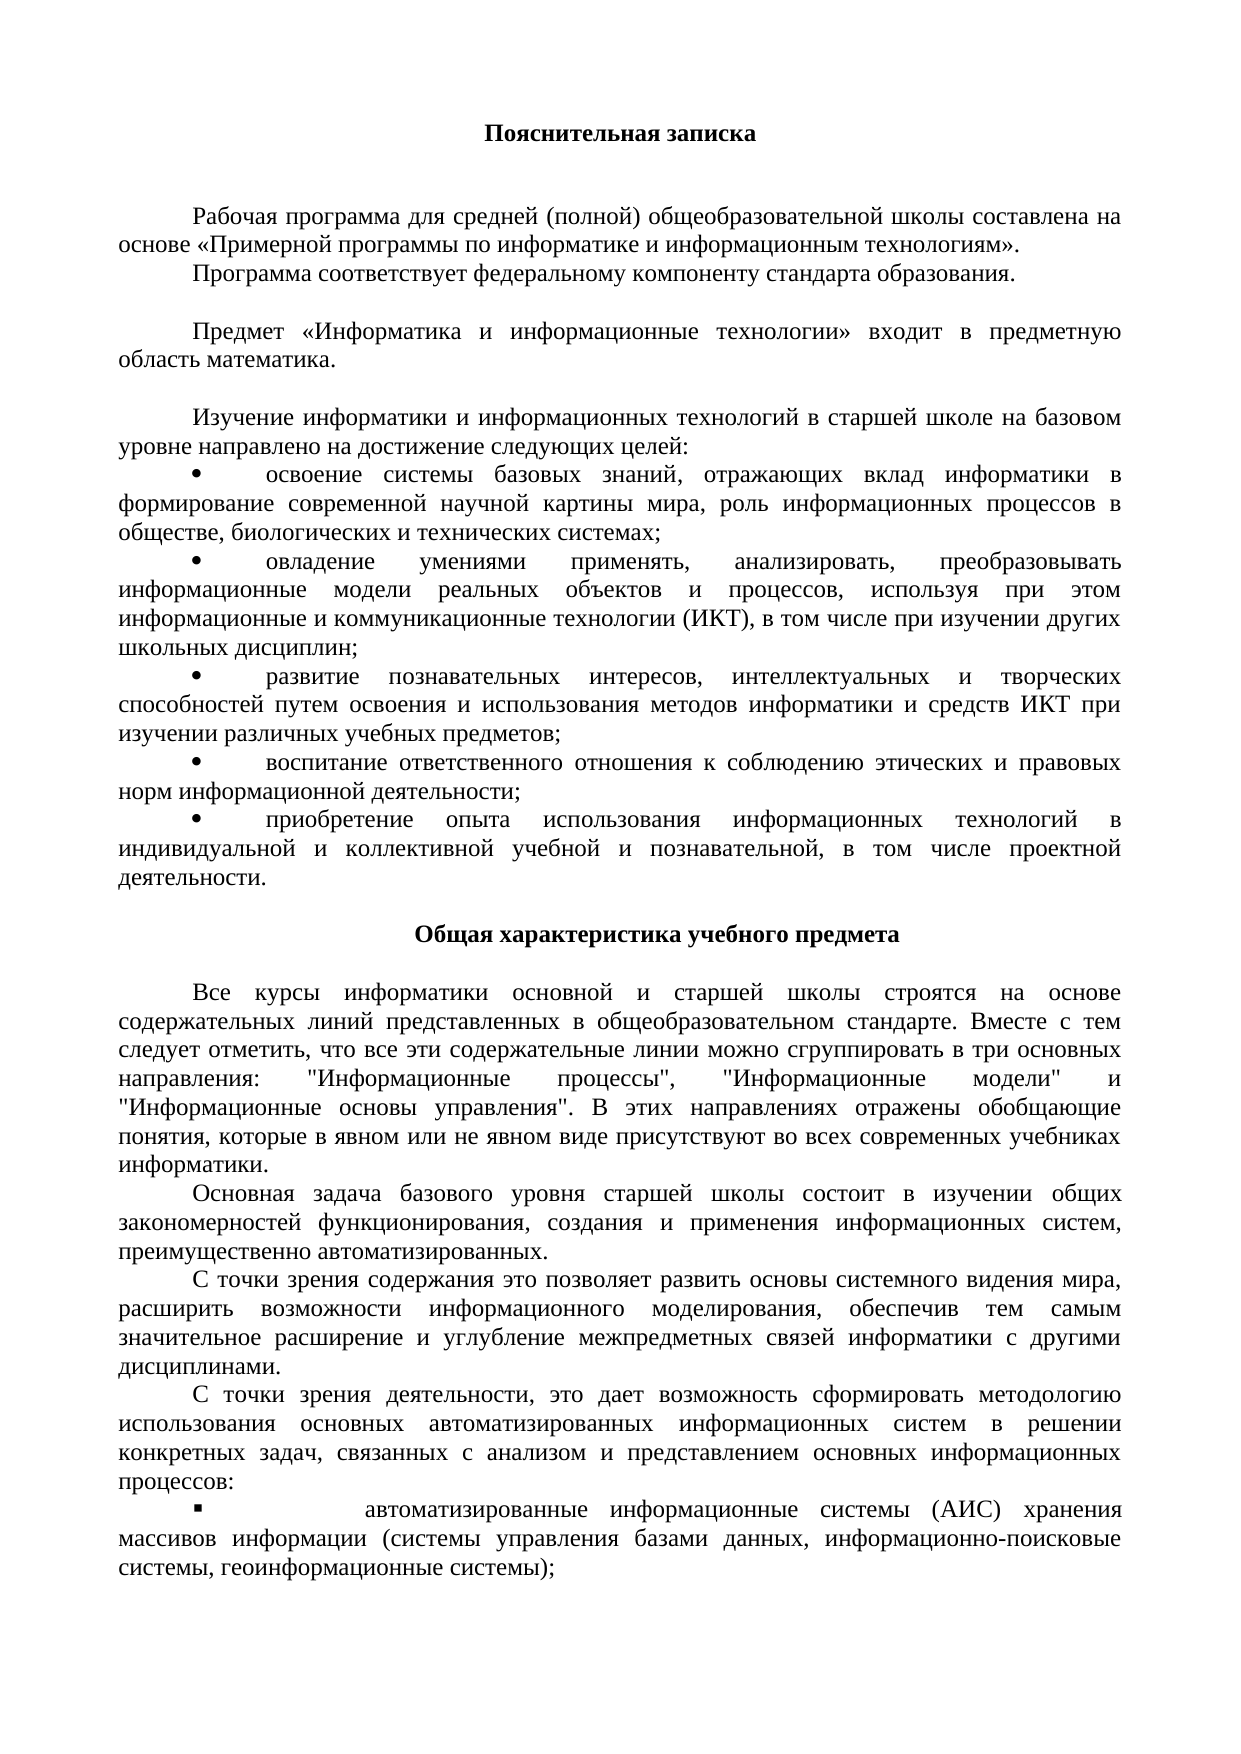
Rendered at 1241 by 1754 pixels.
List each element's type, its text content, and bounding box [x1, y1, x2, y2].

text Пояснительная записка [118, 118, 1122, 147]
list овладение умениями применять, анализировать, преобразовывать информационные модели реальных объектов и процессов, используя при этом информационные и коммуникационные технологии (ИКТ), в том числе при изучении других школьных дисциплин; [118, 546, 1122, 661]
list освоение системы базовых знаний, отражающих вклад информатики в формирование современной научной картины мира, роль информационных процессов в обществе, биологических и технических системах; [118, 459, 1122, 546]
text Изучение информатики и информационных технологий в старшей школе на базовом уровне направлено на достижение следующих целей: [118, 402, 1122, 459]
text Все курсы информатики основной и старшей школы строятся на основе содержательных линий представленных в общеобразовательном стандарте. Вместе с тем следует отметить, что все эти содержательные линии можно сгруппировать в три основных направления: "Информационные процессы", "Информационные модели" и "Информационные основы управления". В этих направлениях отражены обобщающие понятия, которые в явном или не явном виде присутствуют во всех современных учебниках информатики. [118, 977, 1122, 1178]
list приобретение опыта использования информационных технологий в индивидуальной и коллективной учебной и познавательной, в том числе проектной деятельности. [118, 804, 1122, 891]
list воспитание ответственного отношения к соблюдению этических и правовых норм информационной деятельности; [118, 747, 1122, 804]
text Предмет «Информатика и информационные технологии» входит в предметную область математика. [118, 316, 1122, 373]
text Программа соответствует федеральному компоненту стандарта образования. [118, 258, 1122, 287]
text С точки зрения содержания это позволяет развить основы системного видения мира, расширить возможности информационного моделирования, обеспечив тем самым значительное расширение и углубление межпредметных связей информатики с другими дисциплинами. [118, 1264, 1122, 1379]
list автоматизированные информационные системы (АИС) хранения массивов информации (системы управления базами данных, информационно-поисковые системы, геоинформационные системы); [118, 1494, 1122, 1581]
text Общая характеристика учебного предмета [118, 919, 1122, 948]
text С точки зрения деятельности, это дает возможность сформировать методологию использования основных автоматизированных информационных систем в решении конкретных задач, связанных с анализом и представлением основных информационных процессов: [118, 1379, 1122, 1494]
text Рабочая программа для средней (полной) общеобразовательной школы составлена на основе «Примерной программы по информатике и информационным технологиям». [118, 201, 1122, 258]
list развитие познавательных интересов, интеллектуальных и творческих способностей путем освоения и использования методов информатики и средств ИКТ при изучении различных учебных предметов; [118, 661, 1122, 747]
text Основная задача базового уровня старшей школы состоит в изучении общих закономерностей функционирования, создания и применения информационных систем, преимущественно автоматизированных. [118, 1178, 1122, 1264]
